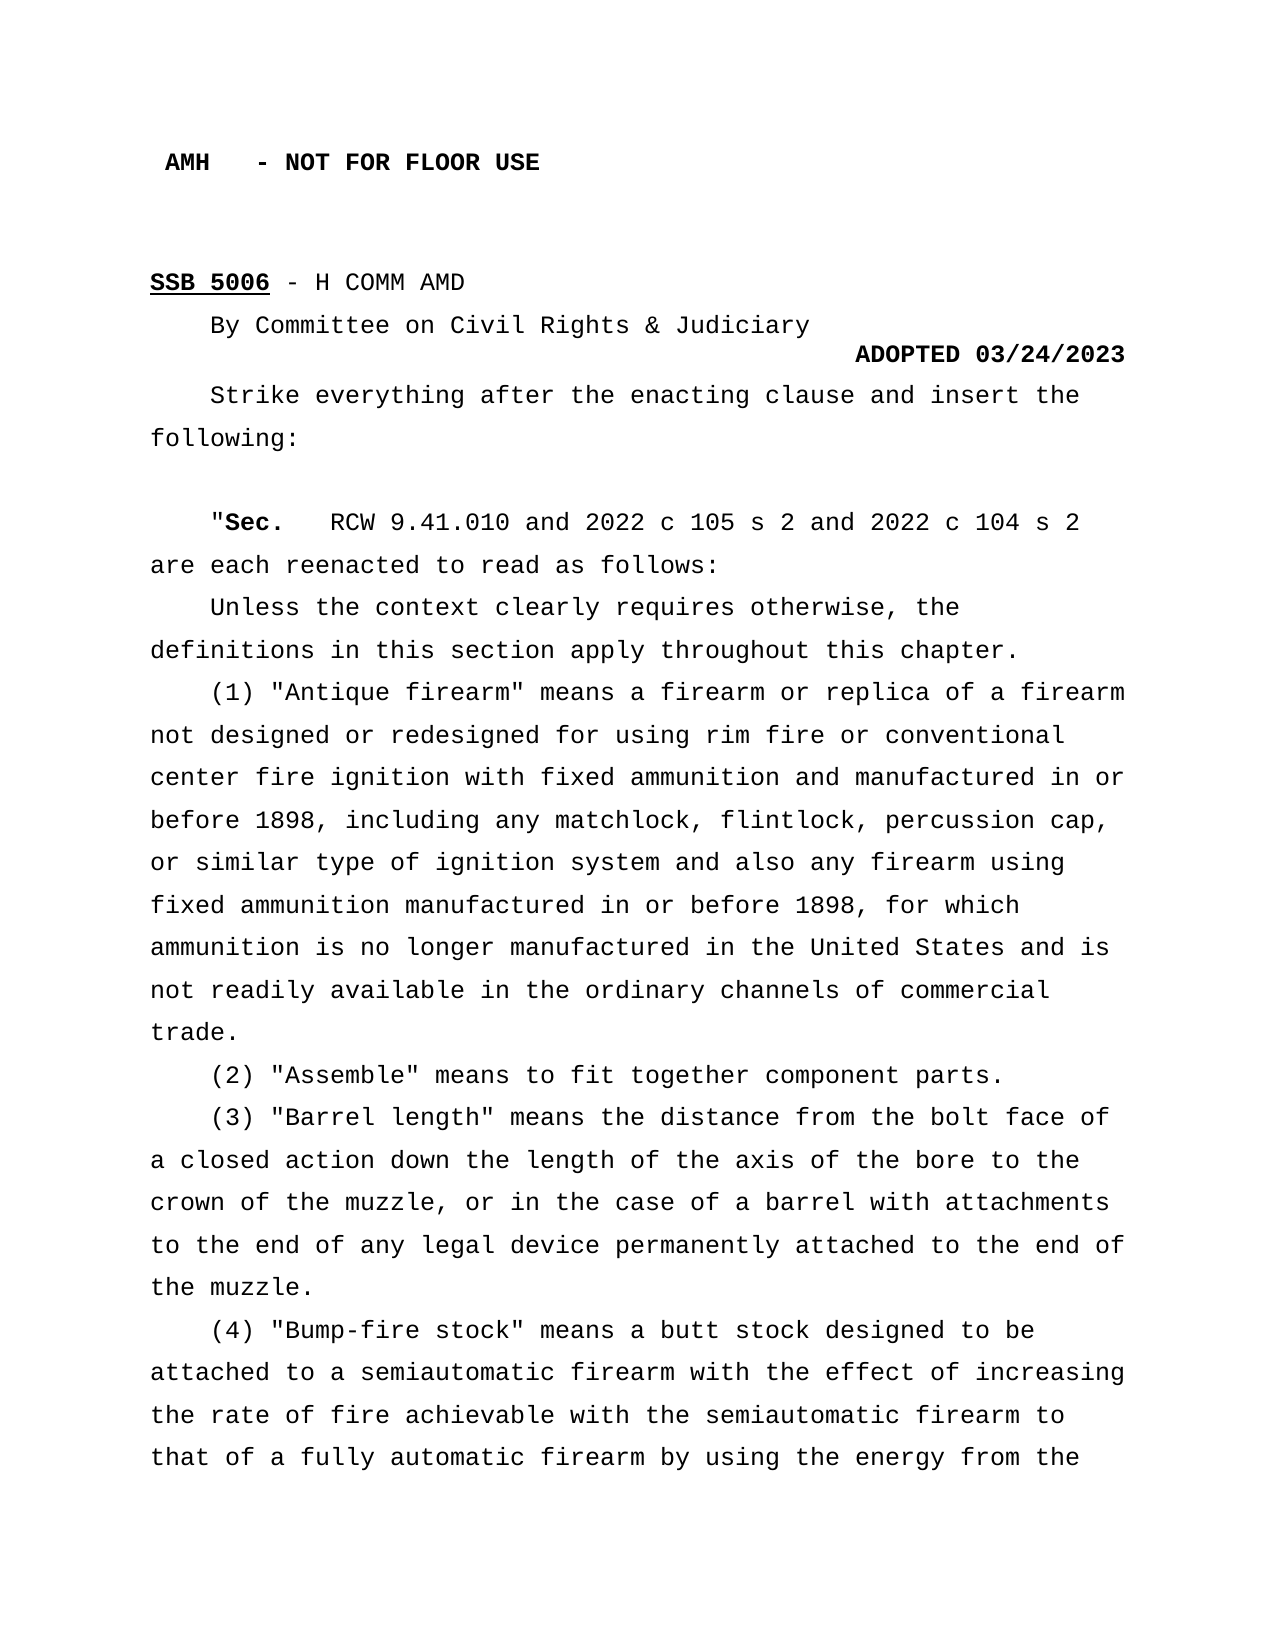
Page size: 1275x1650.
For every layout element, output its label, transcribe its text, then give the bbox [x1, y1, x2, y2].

text ADOPTED 03/24/2023 [150, 342, 1125, 370]
text AMH - NOT FOR FLOOR USE [150, 150, 1125, 178]
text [150, 1304, 1125, 1474]
text Strike everything after the enacting clause and insert the following: [150, 370, 1125, 455]
text (3) "Barrel length" means the distance from the bolt face of a closed action down the length of the axis of the bore to the crown of the muzzle, or in the case of a barrel with attachments to the end of any legal device permanently attached to the end of the muzzle. [150, 1092, 1125, 1304]
text By Committee on Civil Rights & Judiciary [150, 299, 1125, 342]
text Unless the context clearly requires otherwise, the definitions in this section apply throughout this chapter. [150, 582, 1125, 667]
text (1) "Antique firearm" means a firearm or replica of a firearm not designed or redesigned for using rim fire or conventional center fire ignition with fixed ammunition and manufactured in or before 1898, including any matchlock, flintlock, percussion cap, or similar type of ignition system and also any firearm using fixed ammunition manufactured in or before 1898, for which ammunition is no longer manufactured in the United States and is not readily available in the ordinary channels of commercial trade. [150, 667, 1125, 1049]
text "Sec. RCW 9.41.010 and 2022 c 105 s 2 and 2022 c 104 s 2 are each reenacted to read as follows: [150, 497, 1125, 582]
text SSB 5006 - H COMM AMD [150, 257, 1125, 299]
text (2) "Assemble" means to fit together component parts. [150, 1049, 1125, 1092]
